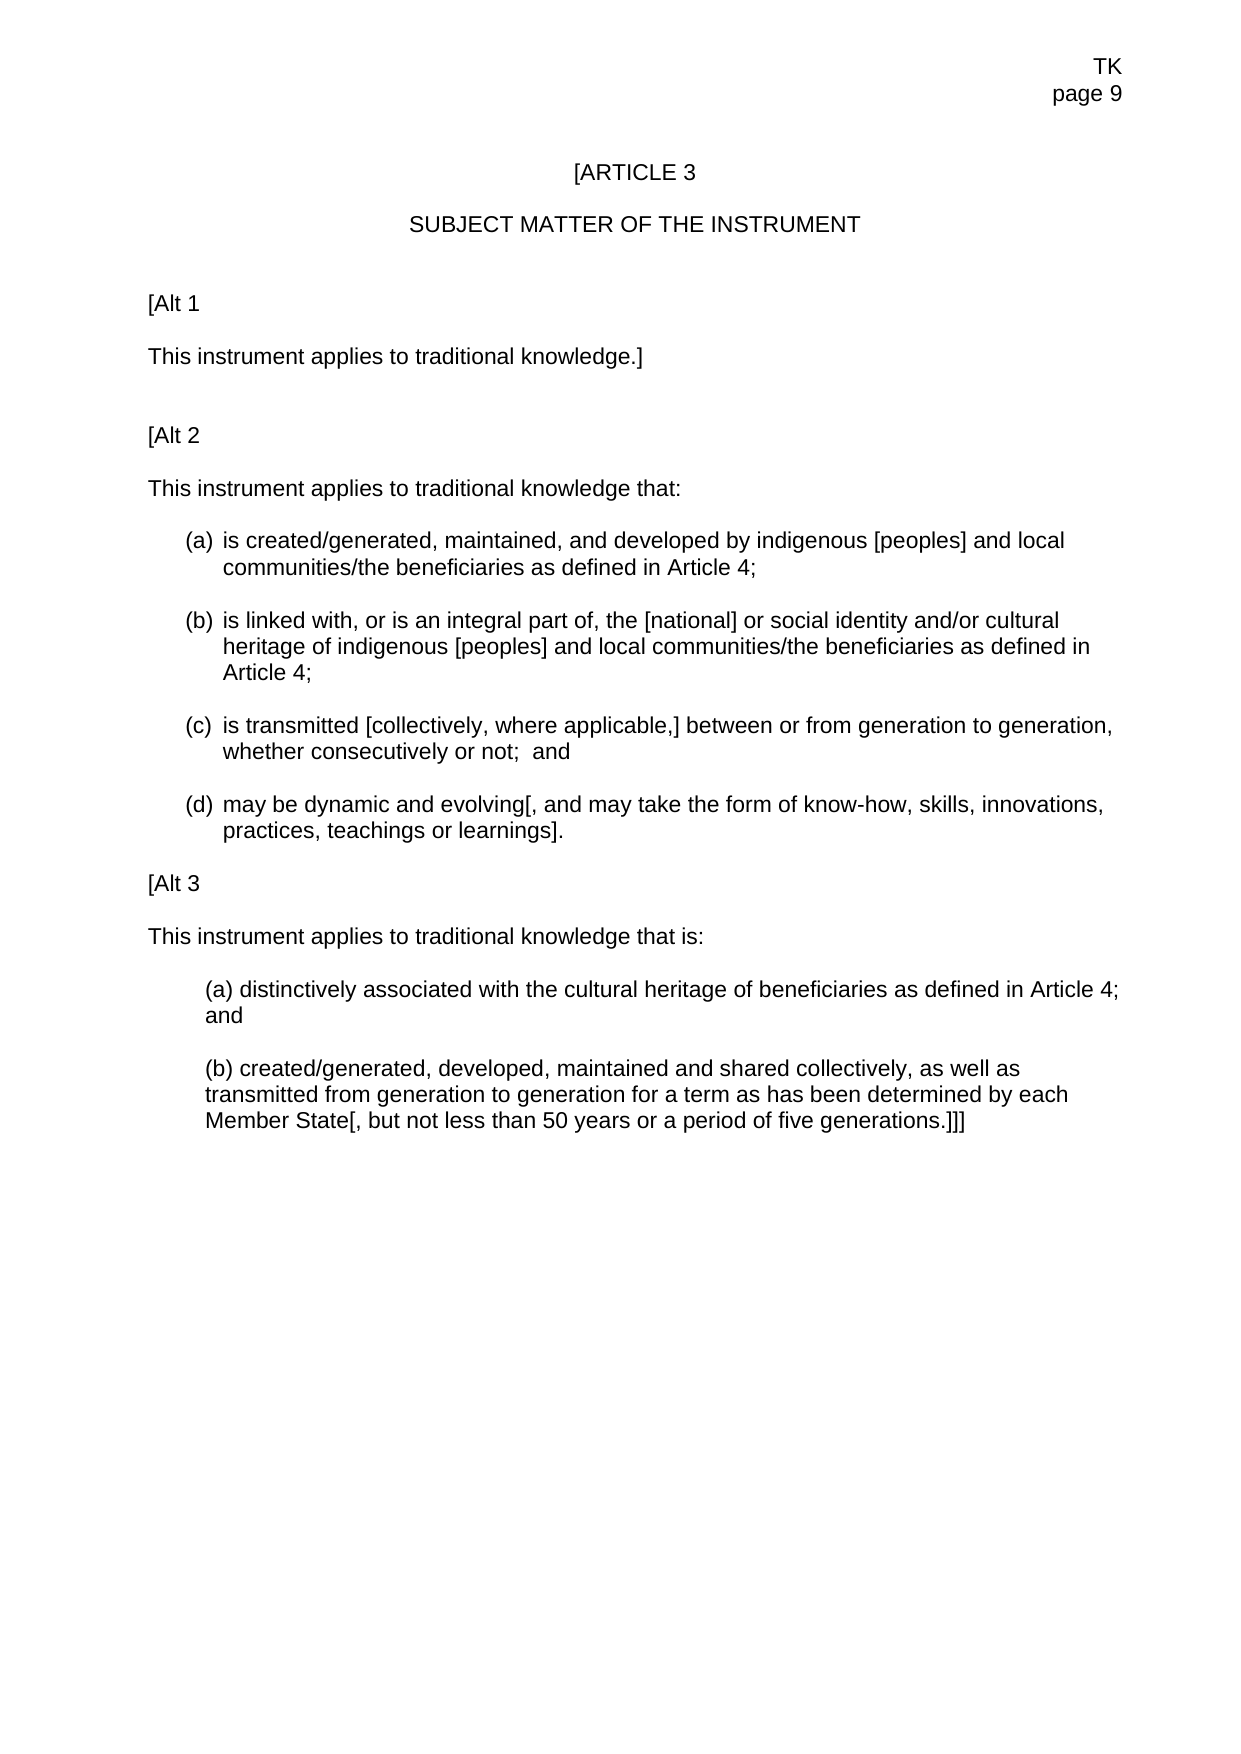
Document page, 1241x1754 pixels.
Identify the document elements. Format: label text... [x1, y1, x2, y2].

text This instrument applies to traditional knowledge that: [148, 475, 1122, 501]
text (b) created/generated, developed, maintained and shared collectively, as well as transmitted from generation to generation for a term as has been determined by each Member State[, but not less than 50 years or a period of five generations.]]] [205, 1054, 1122, 1134]
text (a) distinctively associated with the cultural heritage of beneficiaries as defined in Article 4; and [205, 976, 1122, 1028]
text [Alt 3 [148, 870, 1122, 896]
text This instrument applies to traditional knowledge.] [148, 343, 1122, 369]
text [Alt 1 [148, 290, 1122, 317]
text [Alt 2 [148, 422, 1122, 448]
list is created/generated, maintained, and developed by indigenous [peoples] and local communities/the beneficiaries as defined in Article 4; [185, 527, 1122, 580]
text This instrument applies to traditional knowledge that is: [148, 923, 1122, 949]
list may be dynamic and evolving[, and may take the form of know-how, skills, innovations, practices, teachings or learnings]. [185, 791, 1122, 844]
list is linked with, or is an integral part of, the [national] or social identity and/or cultural heritage of indigenous [peoples] and local communities/the beneficiaries as defined in Article 4; [185, 607, 1122, 686]
text SUBJECT MATTER OF THE INSTRUMENT [148, 211, 1122, 238]
text [ARTICLE 3 [148, 158, 1122, 185]
list is transmitted [collectively, where applicable,] between or from generation to generation, whether consecutively or not; and [185, 712, 1122, 765]
